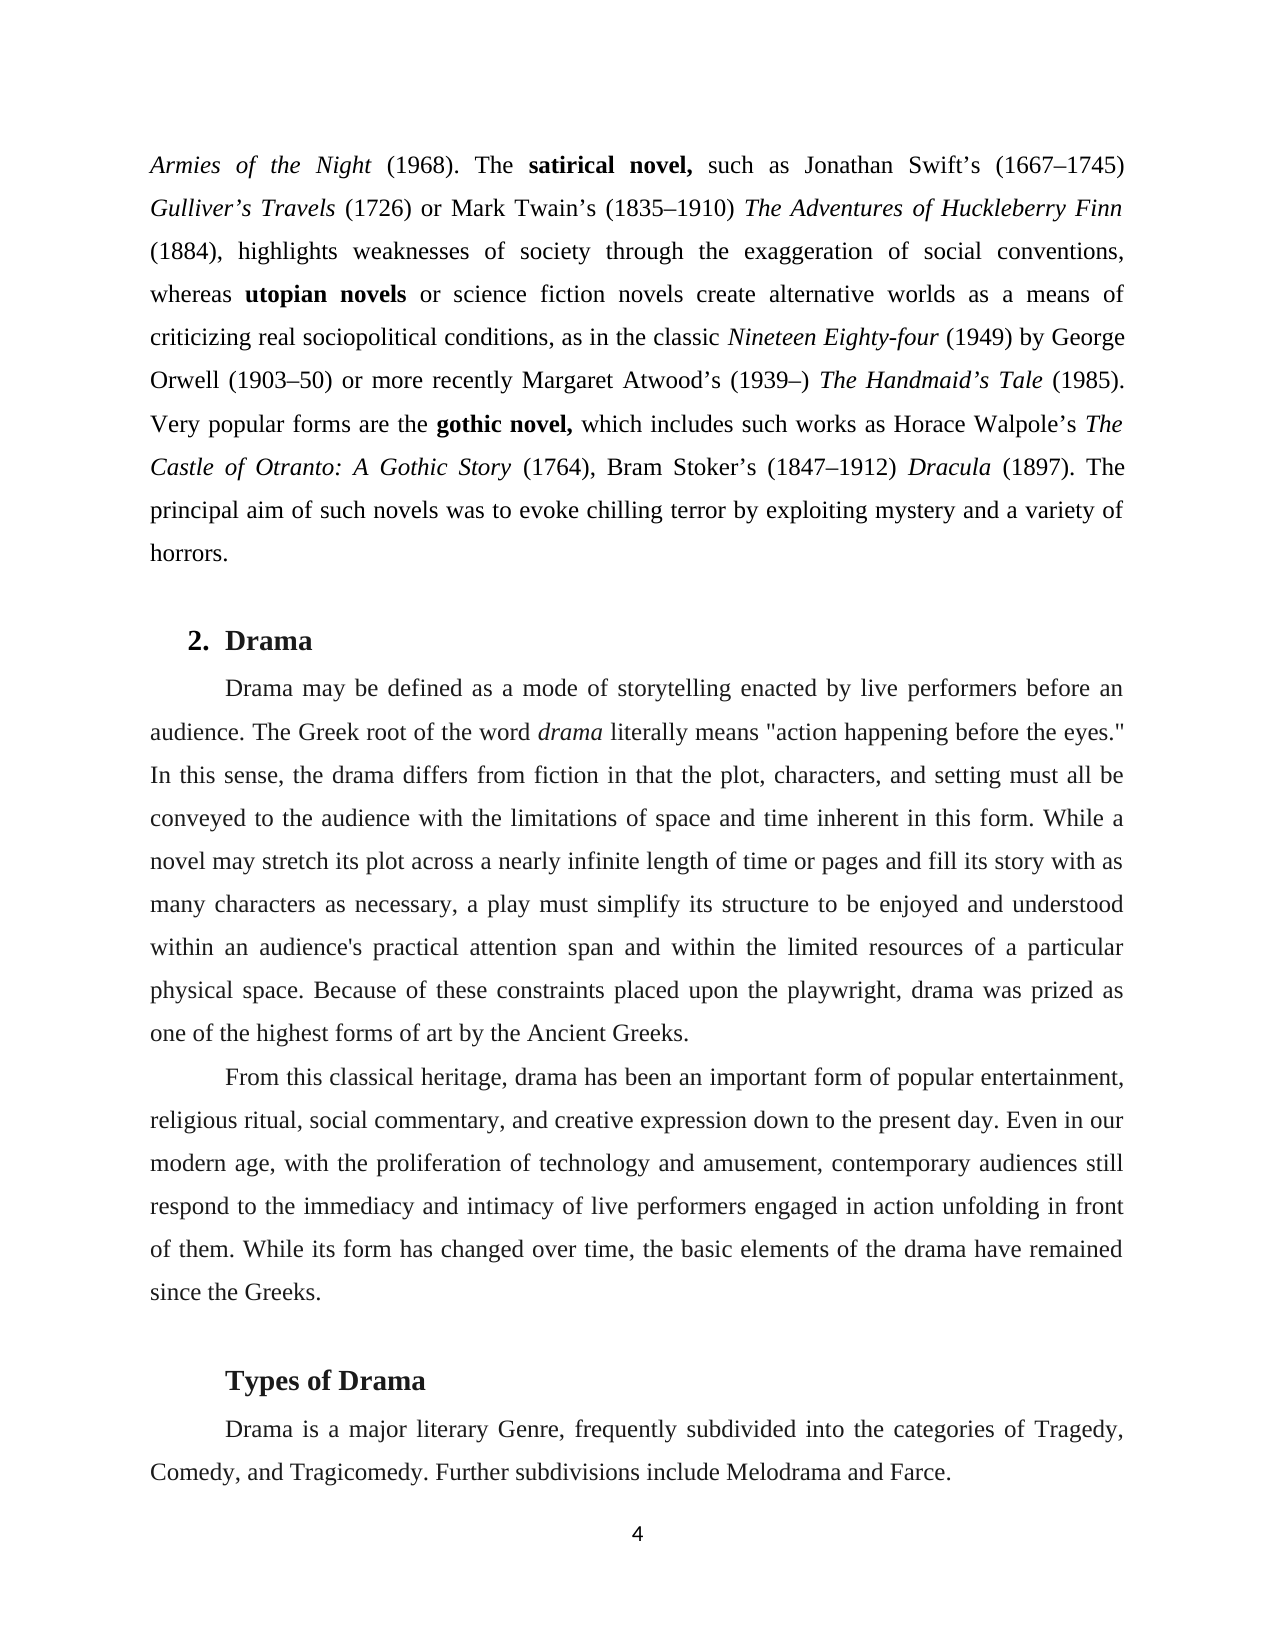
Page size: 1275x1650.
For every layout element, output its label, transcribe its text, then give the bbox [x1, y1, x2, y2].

text Drama may be defined as a mode of storytelling enacted by live performers before an audience. The Greek root of the word drama literally means "action happening before the eyes." In this sense, the drama differs from fiction in that the plot, characters, and setting must all be conveyed to the audience with the limitations of space and time inherent in this form. While a novel may stretch its plot across a nearly infinite length of time or pages and fill its story with as many characters as necessary, a play must simplify its structure to be enjoyed and understood within an audience's practical attention span and within the limited resources of a particular physical space. Because of these constraints placed upon the playwright, drama was prized as one of the highest forms of art by the Ancient Greeks. [150, 673, 1125, 1047]
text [150, 150, 1125, 567]
list Drama [187, 623, 1125, 657]
text Drama is a major literary Genre, frequently subdivided into the categories of Tragedy, Comedy, and Tragicomedy. Further subdivisions include Melodrama and Farce. [150, 1414, 1125, 1486]
text Types of Drama [150, 1363, 1125, 1397]
text From this classical heritage, drama has been an important form of popular entertainment, religious ritual, social commentary, and creative expression down to the present day. Even in our modern age, with the proliferation of technology and amusement, contemporary audiences still respond to the immediacy and intimacy of live performers engaged in action unfolding in front of them. While its form has changed over time, the basic elements of the drama have remained since the Greeks. [150, 1062, 1125, 1306]
